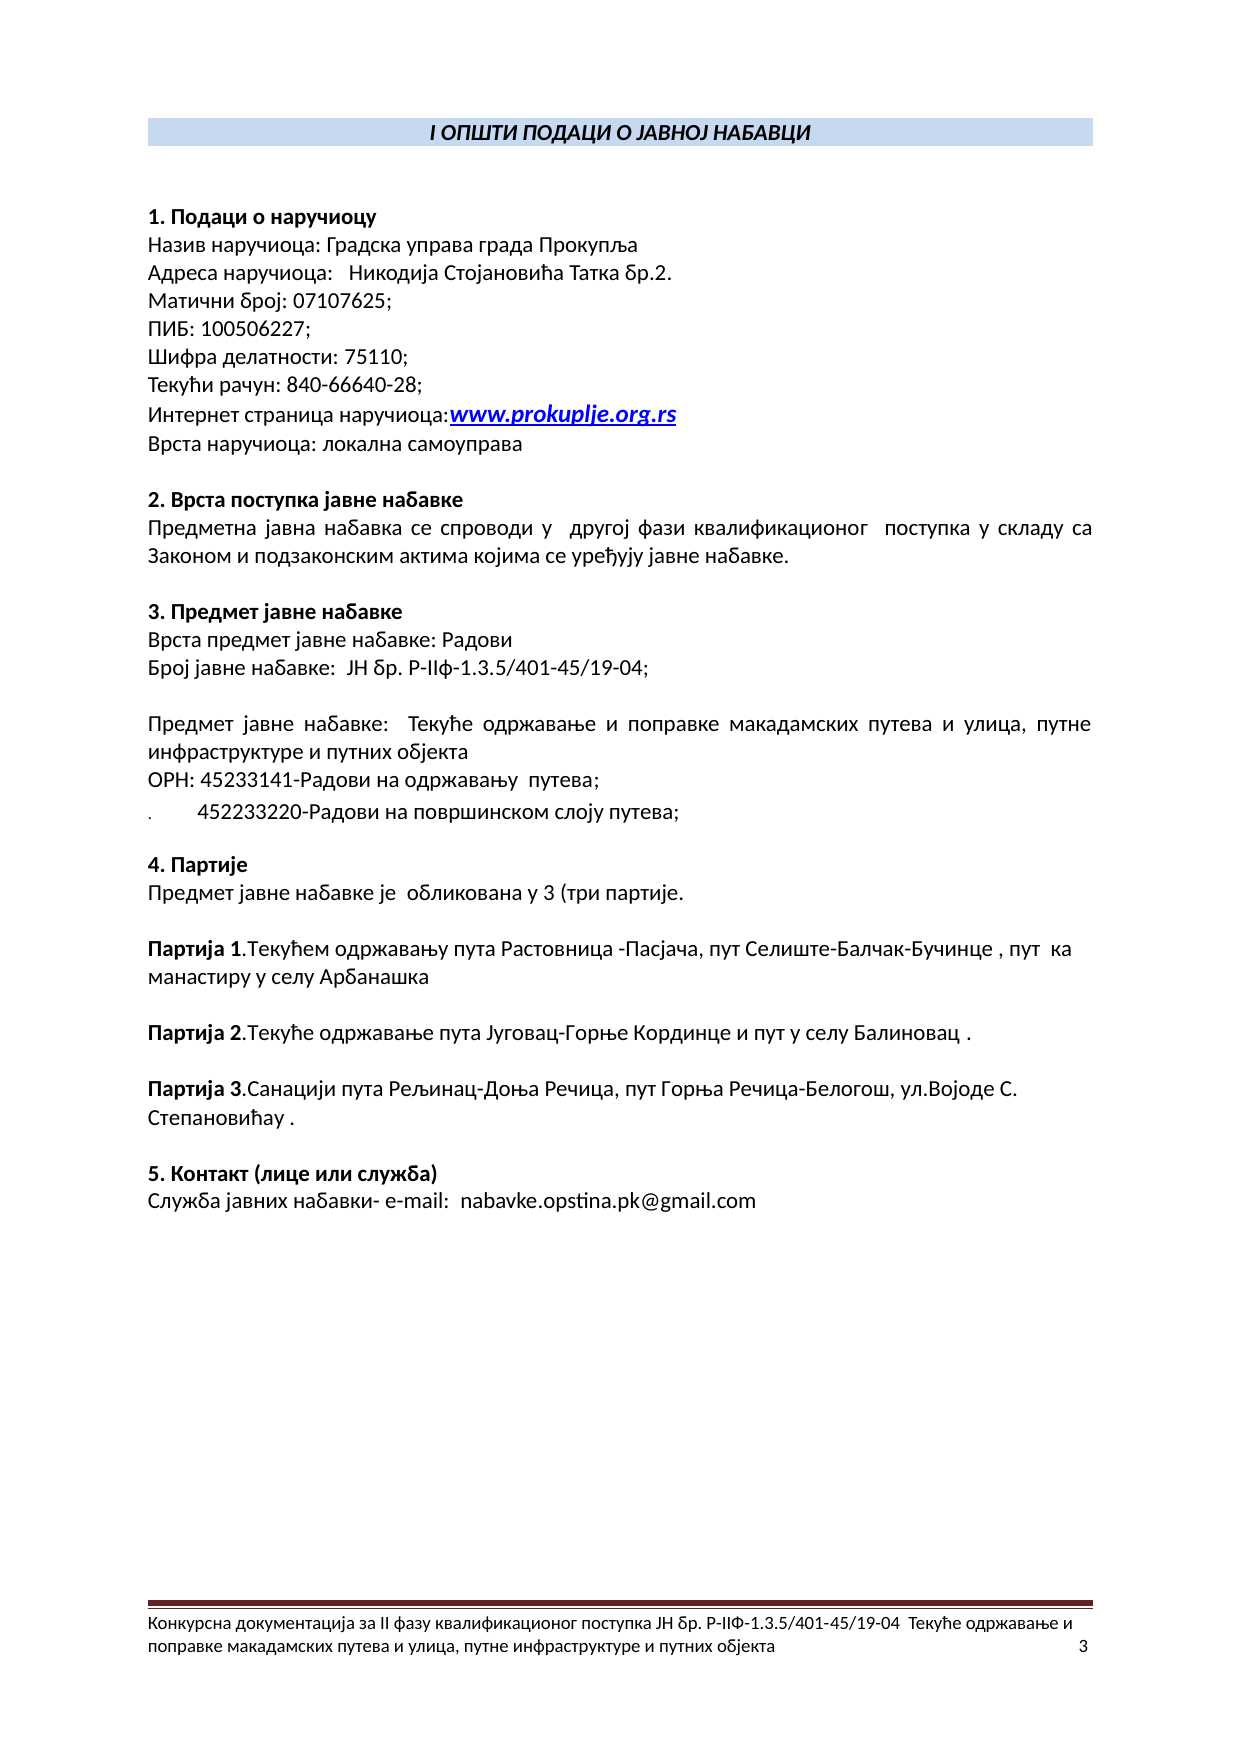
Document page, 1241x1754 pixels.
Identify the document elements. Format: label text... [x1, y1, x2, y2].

text 5. Контакт (лице или служба) Служба јавних набавки- e-mail: nabavke.opstina.pk@gmail.com [148, 1159, 1093, 1215]
text 1. Подаци о наручиоцу [148, 202, 1093, 230]
text Прeдмет јавне набавке је обликована у 3 (три партије. [148, 878, 1093, 906]
text ПИБ: 100506227; [148, 314, 1093, 342]
text 2. Врста поступка јавне набавке [148, 485, 1093, 513]
text Партија 1.Текућем одржавању пута Растовница -Пасјача, пут Селиште-Балчак-Бучинце , пут ка манастиру у селу Арбанашка [148, 934, 1093, 991]
text Интернет страница наручиоца:www.prokuplje.org.rs [148, 398, 1093, 429]
text 3. Предмет јавне набавке [148, 597, 1093, 625]
text Назив наручиоца: Градска управа града Прокупља [148, 230, 1093, 258]
text Шифра делатности: 75110; [148, 342, 1093, 370]
text Партија 2.Текуће одржавање пута Југовац-Горње Кординце и пут у селу Балиновац . [148, 1018, 1093, 1047]
text ОРН: 45233141-Радови на одржавању путева; . 452233220-Радови на површинском слоју путева; [148, 765, 1093, 825]
text I ОПШТИ ПОДАЦИ О ЈАВНОЈ НАБАВЦИ [148, 118, 1093, 146]
text Партија 3.Санацији пута Рељинац-Доња Речица, пут Горња Речица-Белогош, ул.Војоде С. Степановићау . [148, 1074, 1093, 1131]
text Матични број: 07107625; [148, 286, 1093, 314]
text Врста предмет јавне набавке: Радови [148, 625, 1093, 653]
text Текући рачун: 840-66640-28; [148, 370, 1093, 398]
text Предмет јавне набавке: Текуће одржавање и поправке макадамских путева и улица, путне инфраструктуре и путних објекта [148, 709, 1093, 765]
text Адреса наручиоца: Никодија Стојановића Татка бр.2. [148, 258, 1093, 286]
text 4. Партије [148, 850, 1093, 878]
text Предметна јавна набавка се спроводи у другој фази квалификационог поступка у складу са Законом и подзаконским актима којима се уређују јавне набавке. [148, 513, 1093, 569]
text Број јавне набавке: ЈН бр. Р-IIф-1.3.5/401-45/19-04; [148, 653, 1093, 681]
text Врста наручиоца: локална самоуправа [148, 429, 1093, 457]
